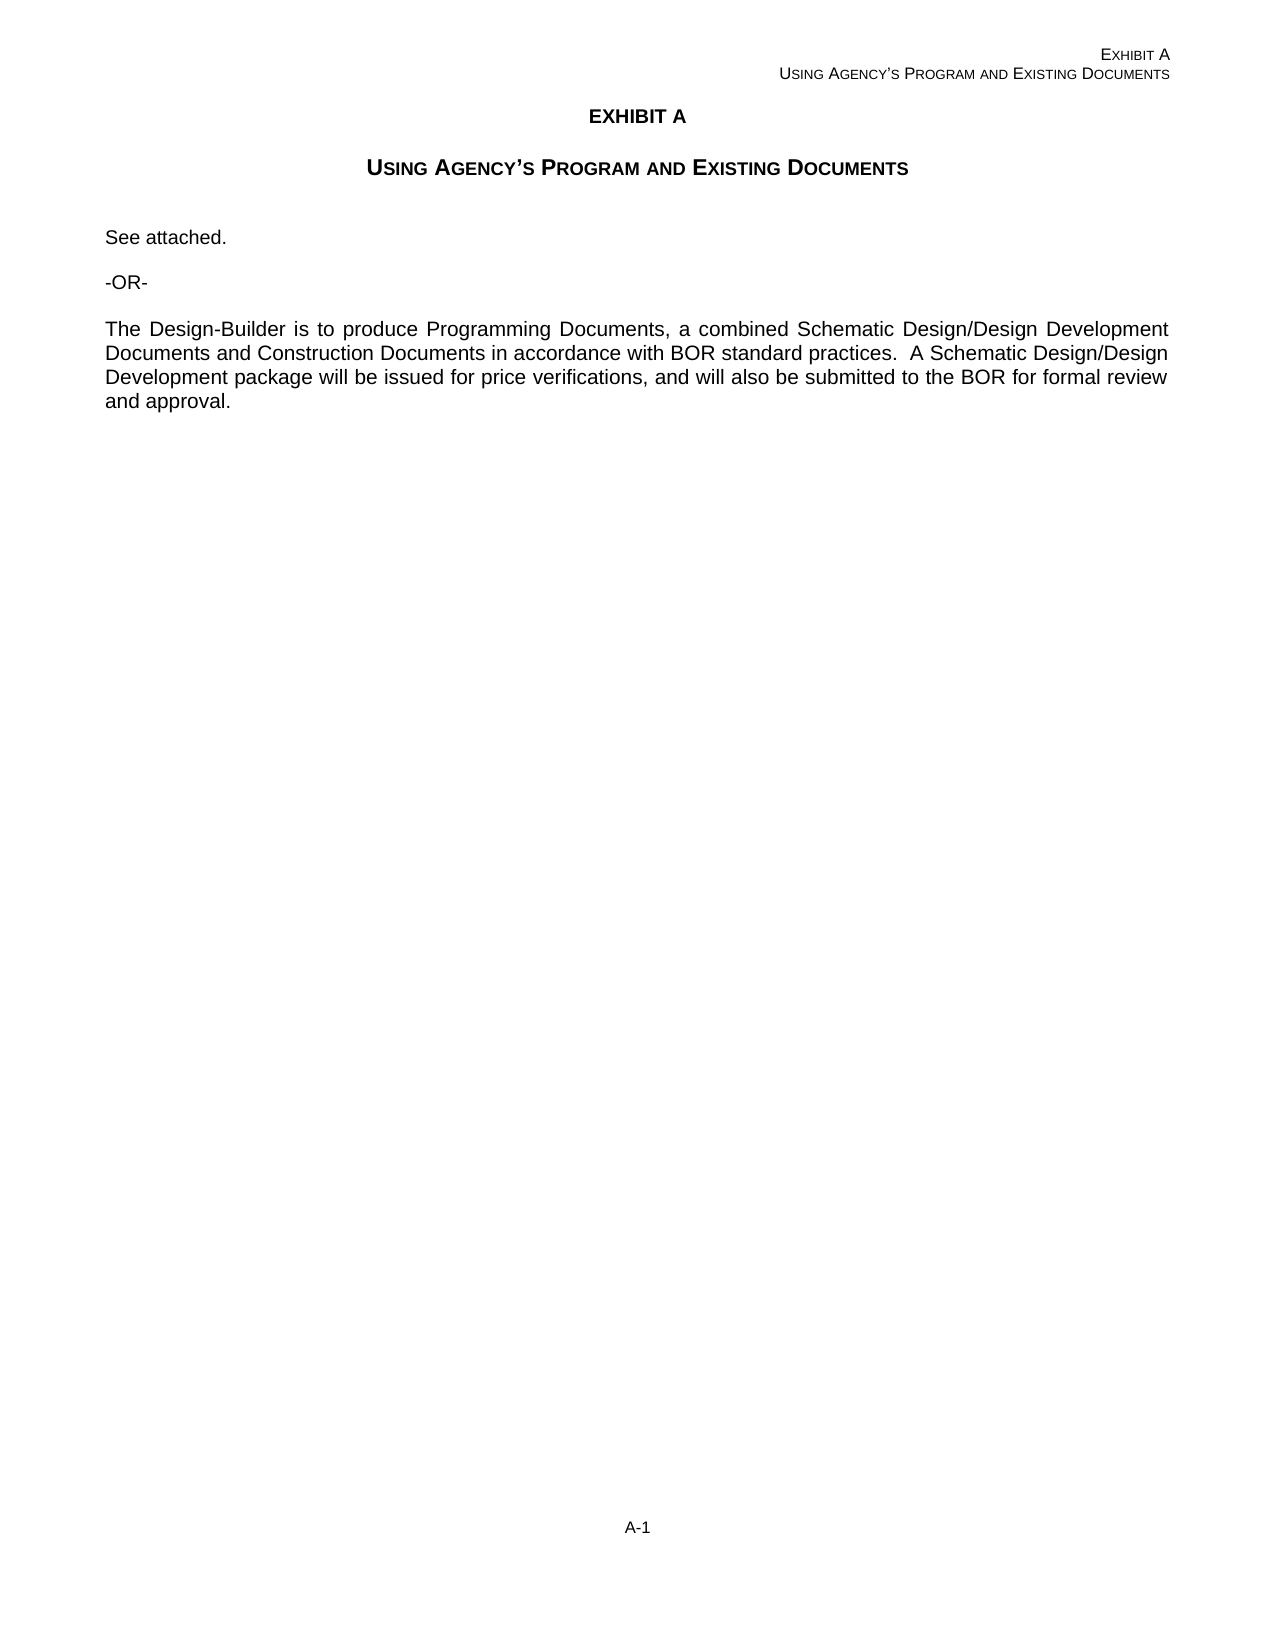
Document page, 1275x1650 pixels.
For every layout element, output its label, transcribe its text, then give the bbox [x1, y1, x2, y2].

text -OR- [105, 271, 1170, 294]
text See attached. [105, 226, 1170, 248]
text The Design-Builder is to produce Programming Documents, a combined Schematic Design/Design Development Documents and Construction Documents in accordance with BOR standard practices. A Schematic Design/Design Development package will be issued for price verifications, and will also be submitted to the BOR for formal review and approval. [105, 317, 1170, 412]
text EXHIBIT A [105, 105, 1170, 128]
text Using Agency’s Program and Existing Documents [105, 154, 1170, 180]
